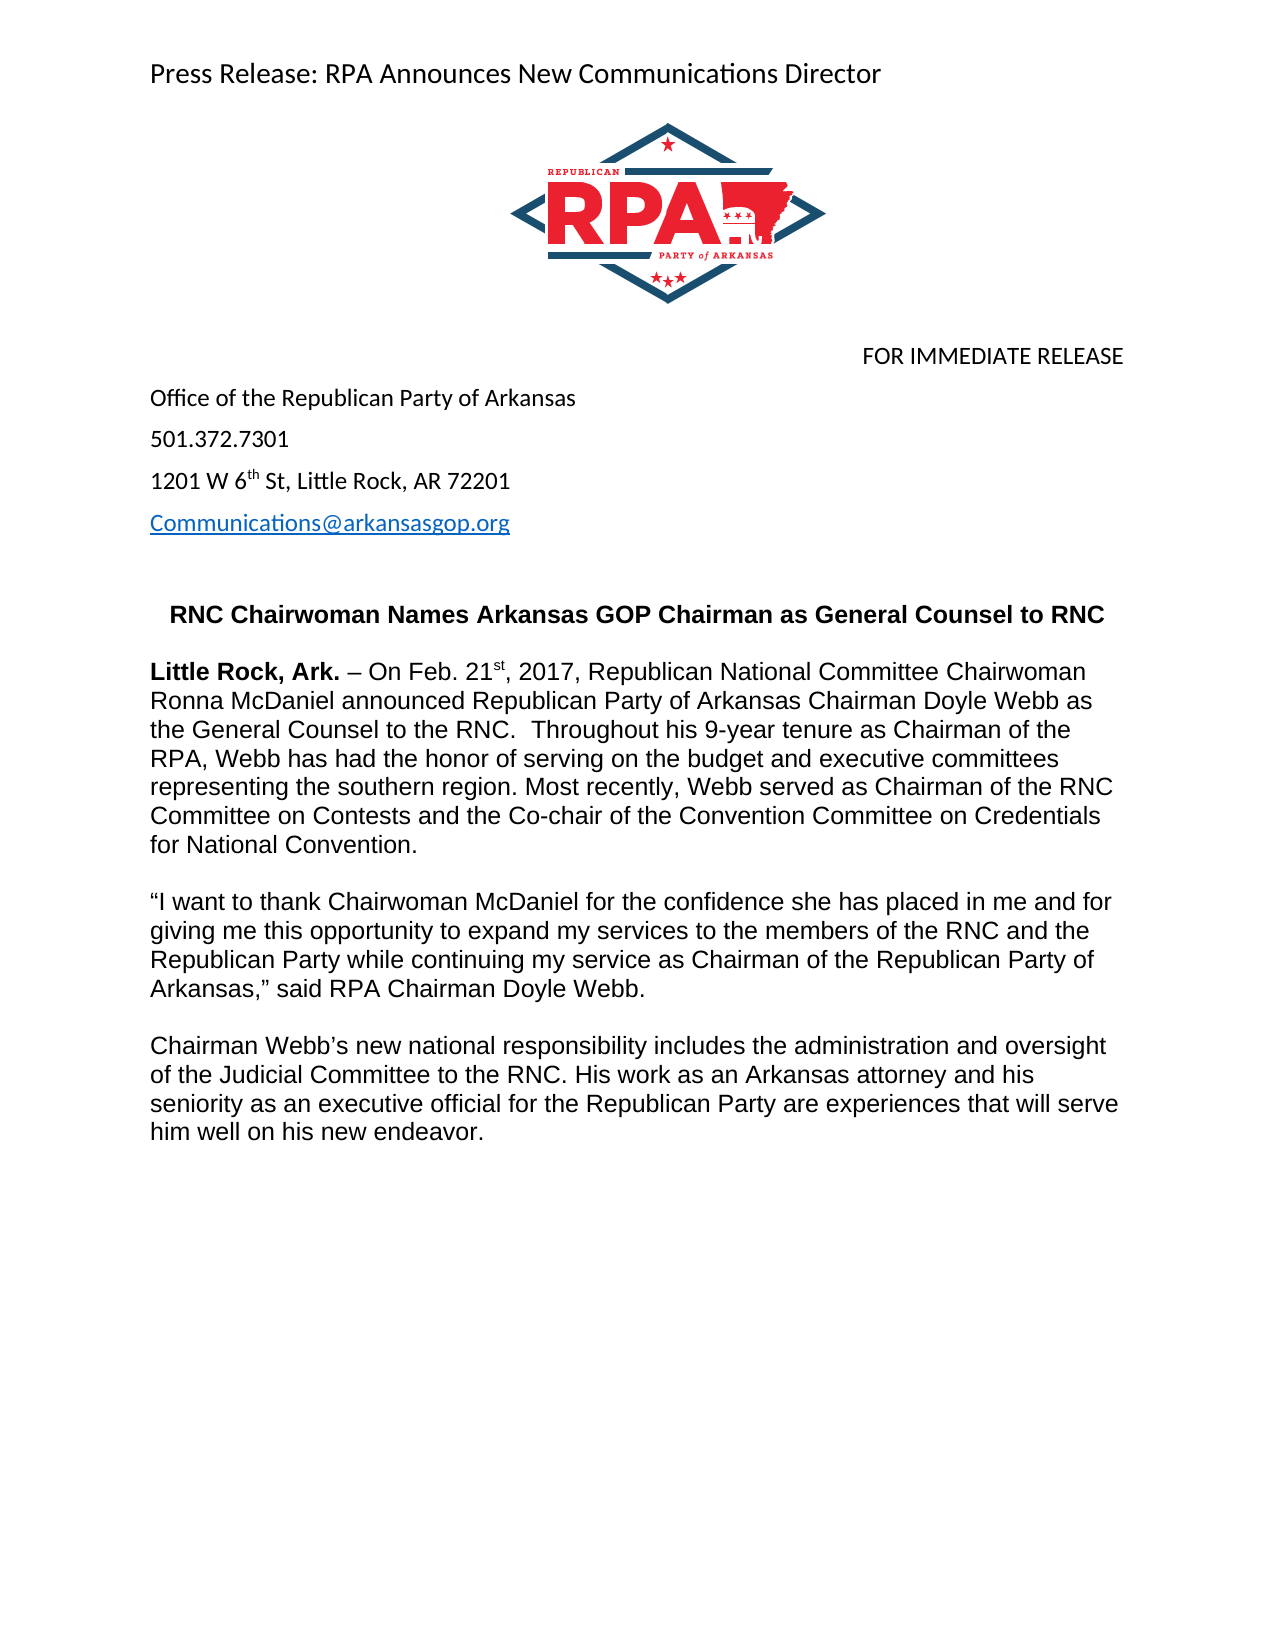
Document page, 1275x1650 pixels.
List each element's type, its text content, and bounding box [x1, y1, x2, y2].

text FOR IMMEDIATE RELEASE [150, 344, 1125, 369]
text Office of the Republican Party of Arkansas [150, 386, 1125, 411]
text Chairman Webb’s new national responsibility includes the administration and oversight of the Judicial Committee to the RNC. His work as an Arkansas attorney and his seniority as an executive official for the Republican Party are experiences that will serve him well on his new endeavor. [150, 1031, 1125, 1146]
picture [503, 115, 829, 310]
text 1201 W 6th St, Little Rock, AR 72201 [150, 469, 1125, 494]
text Press Release: RPA Announces New Communications Director [150, 55, 1125, 91]
text 501.372.7301 [150, 428, 1125, 453]
text Communications@arkansasgop.org [150, 511, 1125, 536]
text “I want to thank Chairwoman McDaniel for the confidence she has placed in me and for giving me this opportunity to expand my services to the members of the RNC and the Republican Party while continuing my service as Chairman of the Republican Party of Arkansas,” said RPA Chairman Doyle Webb. [150, 887, 1125, 1002]
text RNC Chairwoman Names Arkansas GOP Chairman as General Counsel to RNC [150, 600, 1125, 628]
text Little Rock, Ark. – On Feb. 21st, 2017, Republican National Committee Chairwoman Ronna McDaniel announced Republican Party of Arkansas Chairman Doyle Webb as the General Counsel to the RNC. Throughout his 9-year tenure as Chairman of the RPA, Webb has had the honor of serving on the budget and executive committees representing the southern region. Most recently, Webb served as Chairman of the RNC Committee on Contests and the Co-chair of the Convention Committee on Credentials for National Convention. [150, 657, 1125, 858]
